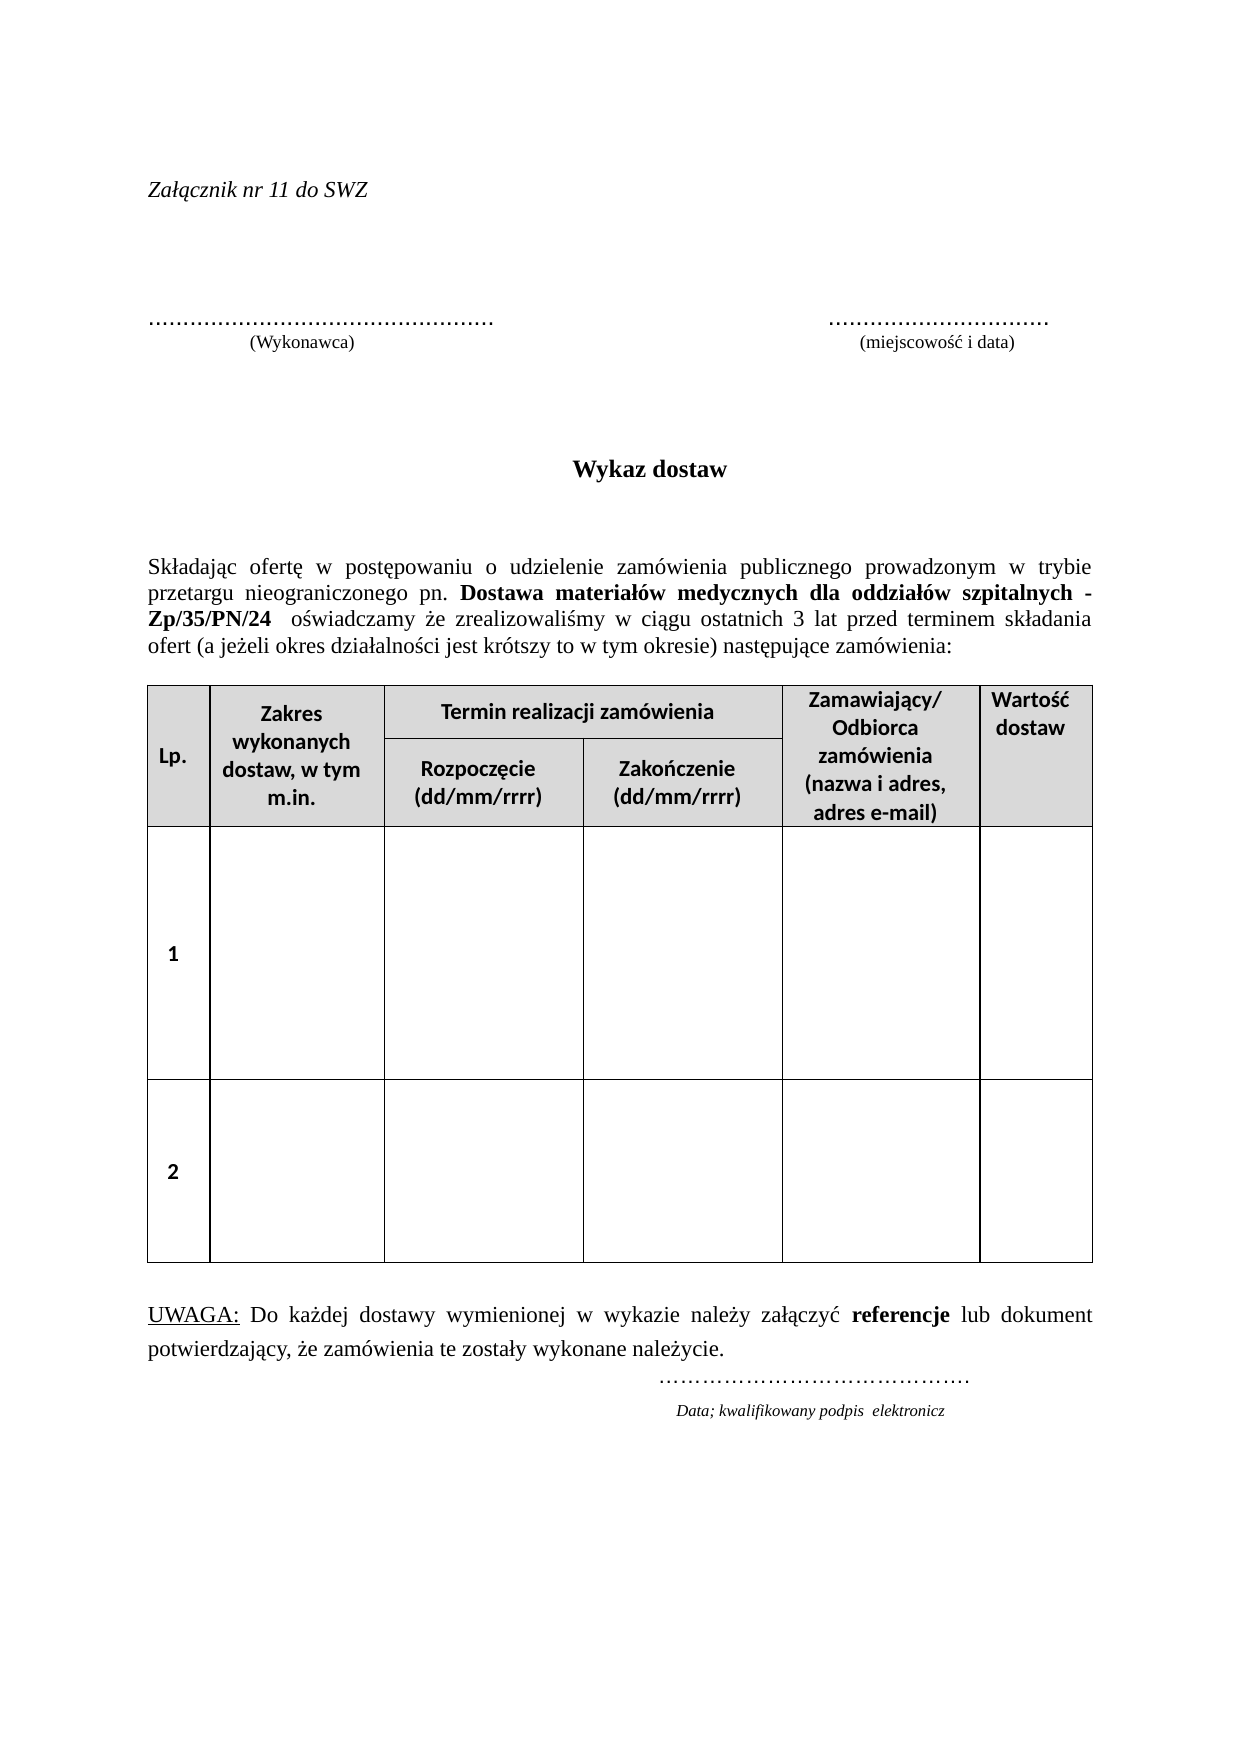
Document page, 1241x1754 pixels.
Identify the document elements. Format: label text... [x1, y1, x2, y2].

table_cell [211, 1080, 384, 1262]
text ……………………………………. [148, 1363, 1093, 1388]
table_cell [981, 1080, 1092, 1262]
table_cell [783, 1080, 979, 1262]
text Składając ofertę w postępowaniu o udzielenie zamówienia publicznego prowadzonym w trybie przetargu nieograniczonego pn. Dostawa materiałów medycznych dla oddziałów szpitalnych - Zp/35/PN/24 oświadczamy że zrealizowaliśmy w ciągu ostatnich 3 lat przed terminem składania ofert (a jeżeli okres działalności jest krótszy to w tym okresie) następujące zamówienia: [148, 553, 1093, 658]
table_cell [584, 827, 782, 1079]
table_cell Zakończenie (dd/mm/rrrr) [584, 739, 782, 826]
table_cell [783, 827, 979, 1079]
table_header Wartość dostaw [981, 686, 1092, 826]
table_cell [385, 1080, 583, 1262]
table_cell [385, 827, 583, 1079]
table_cell 1 [148, 827, 209, 1079]
table_header Zakres wykonanych dostaw, w tym m.in. [211, 686, 384, 826]
table_cell [211, 827, 384, 1079]
text .................................................. ................................ [148, 302, 1093, 331]
text UWAGA: Do każdej dostawy wymienionej w wykazie należy załączyć referencje lub dokument potwierdzający, że zamówienia te zostały wykonane należycie. [148, 1296, 1093, 1363]
table_cell [981, 827, 1092, 1079]
text Wykaz dostaw [148, 454, 1093, 483]
text (Wykonawca) (miejscowość i data) [148, 331, 1093, 353]
table_cell Rozpoczęcie (dd/mm/rrrr) [385, 739, 583, 826]
table_header Lp. [148, 686, 209, 826]
table_cell 2 [148, 1080, 209, 1262]
table_cell [584, 1080, 782, 1262]
table_header Zamawiający/ Odbiorca zamówienia (nazwa i adres, adres e-mail) [783, 686, 979, 826]
table_header Termin realizacji zamówienia [385, 686, 782, 738]
text Załącznik nr 11 do SWZ [148, 176, 1093, 202]
text Data; kwalifikowany podpis elektronicz [148, 1401, 1093, 1420]
